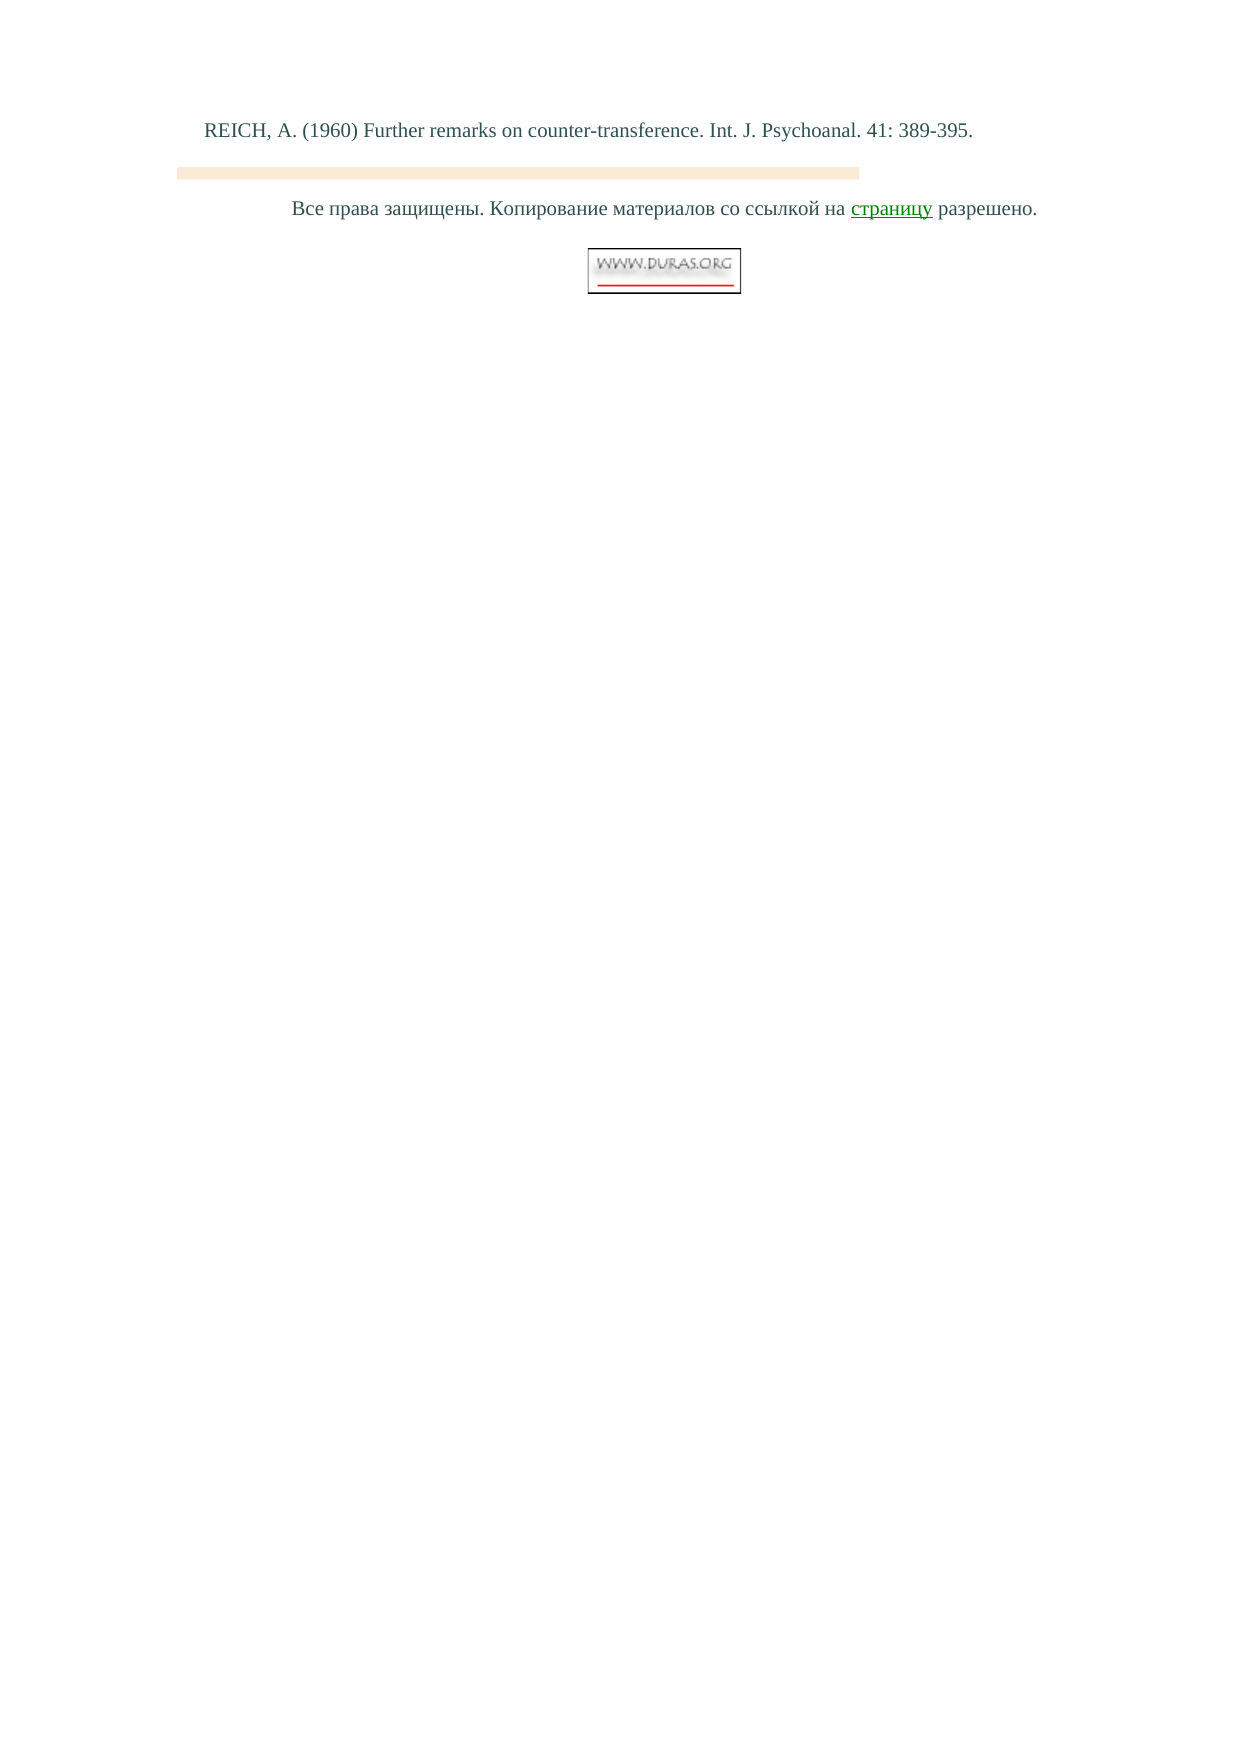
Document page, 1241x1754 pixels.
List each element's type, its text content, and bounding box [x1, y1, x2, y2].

text Все права защищены. Копирование материалов со ссылкой на страницу разрешено. [177, 196, 1152, 220]
text  REICH, A. (1960) Further remarks on counter-transference. Int. J. Psychoanal. 41: 389-395. [177, 118, 1152, 142]
picture [587, 248, 742, 294]
